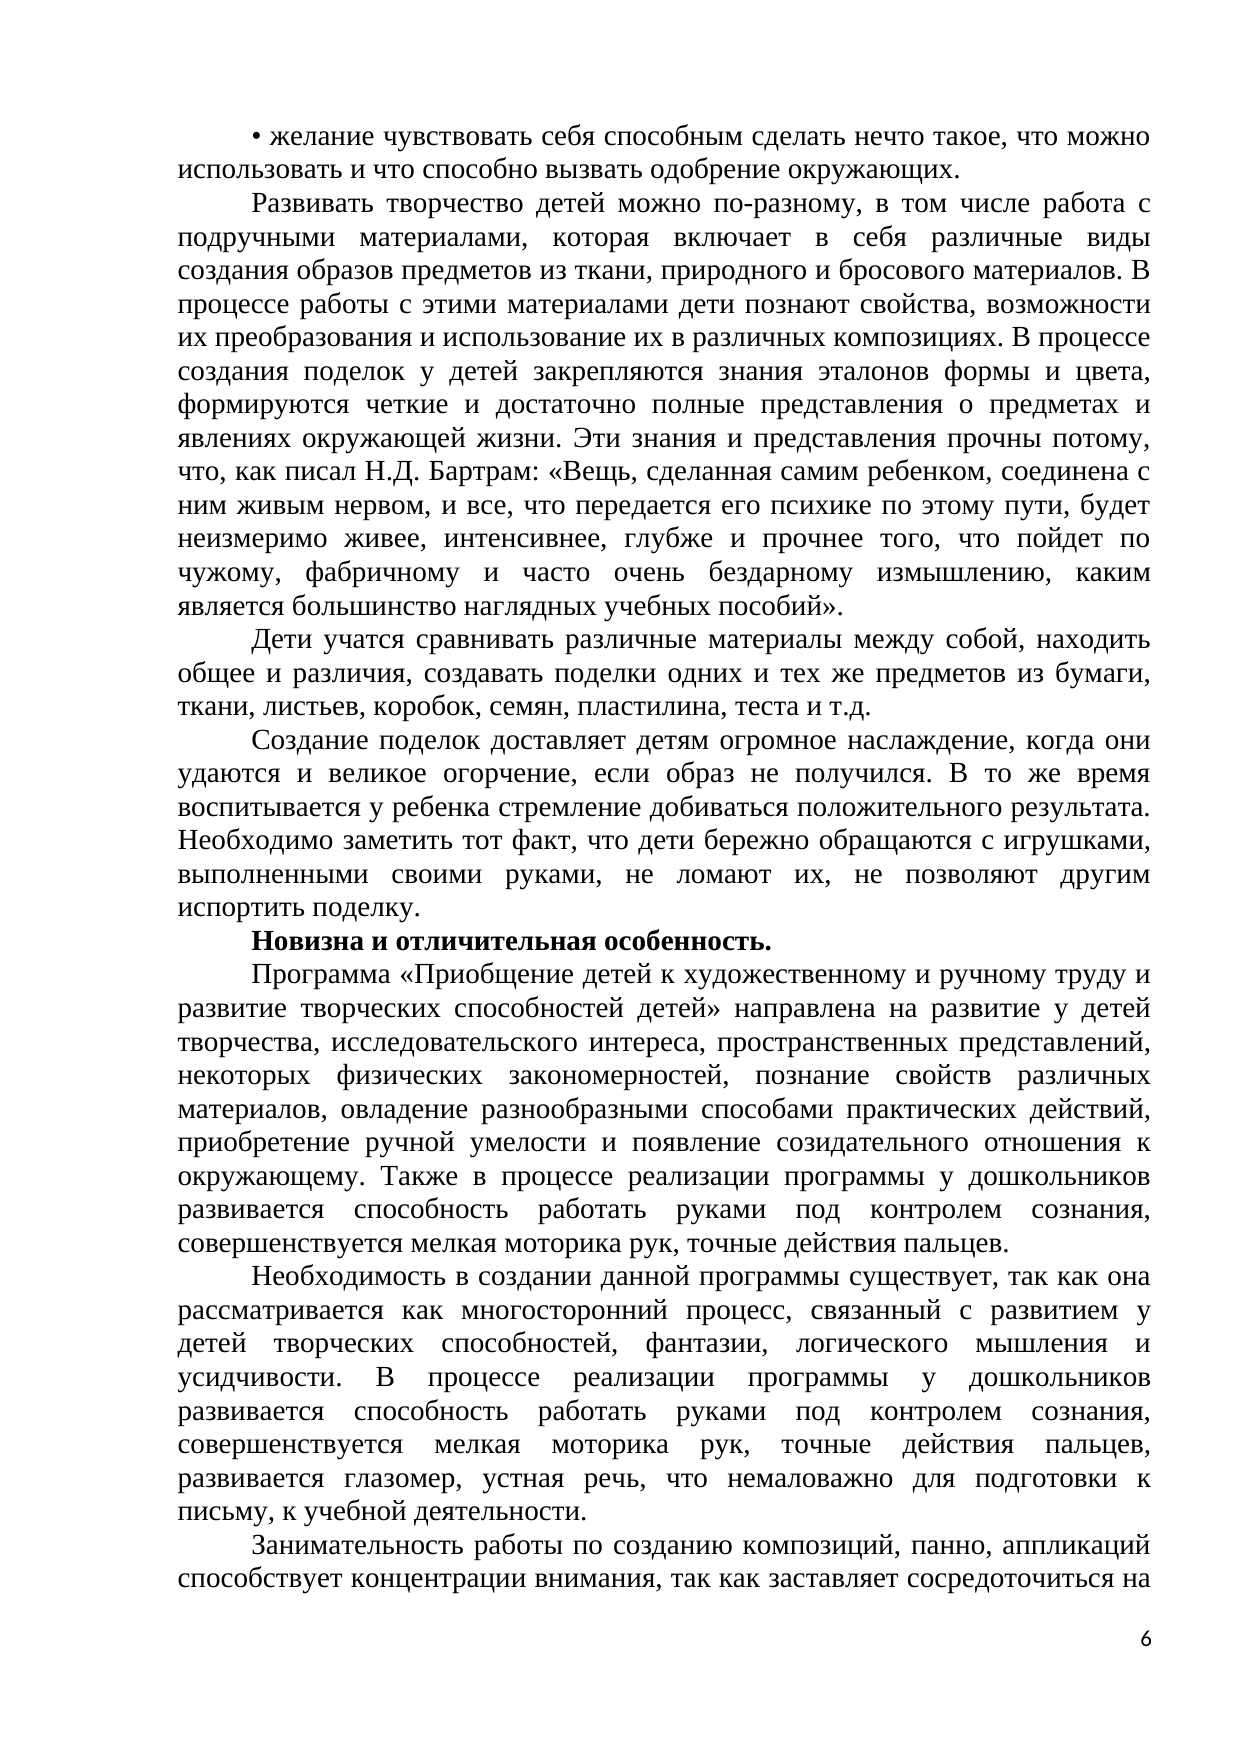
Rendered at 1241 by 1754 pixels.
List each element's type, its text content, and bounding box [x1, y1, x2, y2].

text • желание чувствовать себя способным сделать нечто такое, что можно использовать и что способно вызвать одобрение окружающих. [177, 118, 1152, 185]
text Дети учатся сравнивать различные материалы между собой, находить общее и различия, создавать поделки одних и тех же предметов из бумаги, ткани, листьев, коробок, семян, пластилина, теста и т.д. [177, 621, 1152, 722]
text Необходимость в создании данной программы существует, так как она рассматривается как многосторонний процесс, связанный с развитием у детей творческих способностей, фантазии, логического мышления и усидчивости. В процессе реализации программы у дошкольников развивается способность работать руками под контролем сознания, совершенствуется мелкая моторика рук, точные действия пальцев, развивается глазомер, устная речь, что немаловажно для подготовки к письму, к учебной деятельности. [177, 1258, 1152, 1527]
text Программа «Приобщение детей к художественному и ручному труду и развитие творческих способностей детей» направлена на развитие у детей творчества, исследовательского интереса, пространственных представлений, некоторых физических закономерностей, познание свойств различных материалов, овладение разнообразными способами практических действий, приобретение ручной умелости и появление созидательного отношения к окружающему. Также в процессе реализации программы у дошкольников развивается способность работать руками под контролем сознания, совершенствуется мелкая моторика рук, точные действия пальцев. [177, 957, 1152, 1258]
text Создание поделок доставляет детям огромное наслаждение, когда они удаются и великое огорчение, если образ не получился. В то же время воспитывается у ребенка стремление добиваться положительного результата. Необходимо заметить тот факт, что дети бережно обращаются с игрушками, выполненными своими руками, не ломают их, не позволяют другим испортить поделку. [177, 722, 1152, 923]
text Развивать творчество детей можно по-разному, в том числе работа с подручными материалами, которая включает в себя различные виды создания образов предметов из ткани, природного и бросового материалов. В процессе работы с этими материалами дети познают свойства, возможности их преобразования и использование их в различных композициях. В процессе создания поделок у детей закрепляются знания эталонов формы и цвета, формируются четкие и достаточно полные представления о предметах и явлениях окружающей жизни. Эти знания и представления прочны потому, что, как писал Н.Д. Бартрам: «Вещь, сделанная самим ребенком, соединена с ним живым нервом, и все, что передается его психике по этому пути, будет неизмеримо живее, интенсивнее, глубже и прочнее того, что пойдет по чужому, фабричному и часто очень бездарному измышлению, каким является большинство наглядных учебных пособий». [177, 185, 1152, 621]
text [177, 1527, 1152, 1594]
text Новизна и отличительная особенность. [177, 923, 1152, 957]
